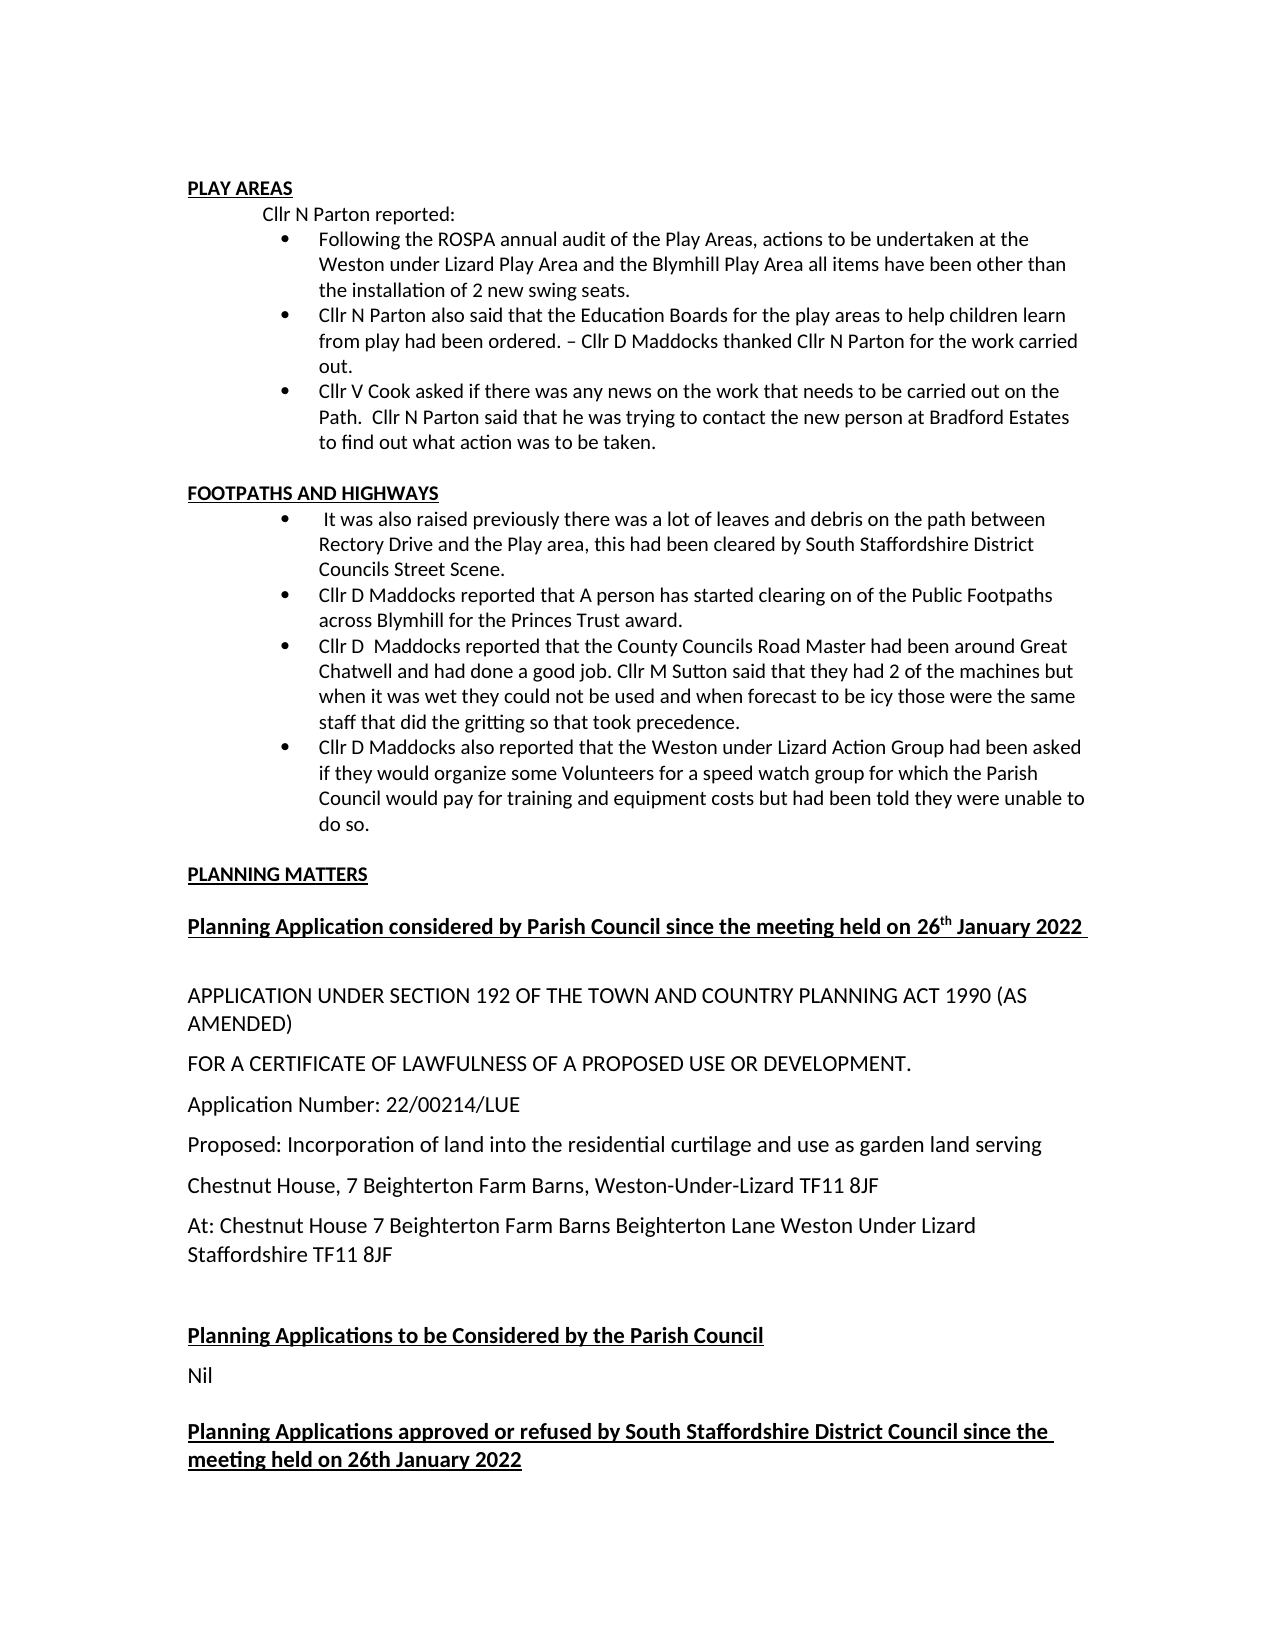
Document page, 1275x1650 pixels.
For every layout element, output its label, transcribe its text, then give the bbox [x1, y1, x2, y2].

text Proposed: Incorporation of land into the residential curtilage and use as garden land serving [187, 1131, 1087, 1159]
list Cllr D Maddocks reported that A person has started clearing on of the Public Footpaths across Blymhill for the Princes Trust award. [281, 582, 1087, 633]
list Cllr N Parton also said that the Education Boards for the play areas to help children learn from play had been ordered. – Cllr D Maddocks thanked Cllr N Parton for the work carried out. [281, 302, 1087, 379]
text Planning Application considered by Parish Council since the meeting held on 26th January 2022 [187, 912, 1087, 937]
text Nil [187, 1361, 1087, 1389]
text FOR A CERTIFICATE OF LAWFULNESS OF A PROPOSED USE OR DEVELOPMENT. [187, 1049, 1087, 1078]
text Planning Applications approved or refused by South Staffordshire District Council since the meeting held on 26th January 2022 [187, 1417, 1087, 1473]
text FOOTPATHS AND HIGHWAYS [187, 480, 1087, 506]
text At: Chestnut House 7 Beighterton Farm Barns Beighterton Lane Weston Under Lizard Staffordshire TF11 8JF [187, 1212, 1087, 1268]
text PLAY AREAS [187, 175, 1087, 201]
text APPLICATION UNDER SECTION 192 OF THE TOWN AND COUNTRY PLANNING ACT 1990 (AS AMENDED) [187, 981, 1087, 1037]
list Cllr D Maddocks also reported that the Weston under Lizard Action Group had been asked if they would organize some Volunteers for a speed watch group for which the Parish Council would pay for training and equipment costs but had been told they were unable to do so. [281, 734, 1087, 836]
text Application Number: 22/00214/LUE [187, 1090, 1087, 1118]
list Following the ROSPA annual audit of the Play Areas, actions to be undertaken at the Weston under Lizard Play Area and the Blymhill Play Area all items have been other than the installation of 2 new swing seats. [281, 226, 1087, 302]
list It was also raised previously there was a lot of leaves and debris on the path between Rectory Drive and the Play area, this had been cleared by South Staffordshire District Councils Street Scene. [281, 506, 1087, 582]
list Cllr D Maddocks reported that the County Councils Road Master had been around Great Chatwell and had done a good job. Cllr M Sutton said that they had 2 of the machines but when it was wet they could not be used and when forecast to be icy those were the same staff that did the gritting so that took precedence. [281, 633, 1087, 734]
list Cllr V Cook asked if there was any news on the work that needs to be carried out on the Path. Cllr N Parton said that he was trying to contact the new person at Bradford Estates to find out what action was to be taken. [281, 379, 1087, 455]
text Cllr N Parton reported: [187, 201, 1087, 226]
text PLANNING MATTERS [187, 862, 1087, 887]
text Chestnut House, 7 Beighterton Farm Barns, Weston-Under-Lizard TF11 8JF [187, 1171, 1087, 1199]
text Planning Applications to be Considered by the Parish Council [187, 1321, 1087, 1349]
